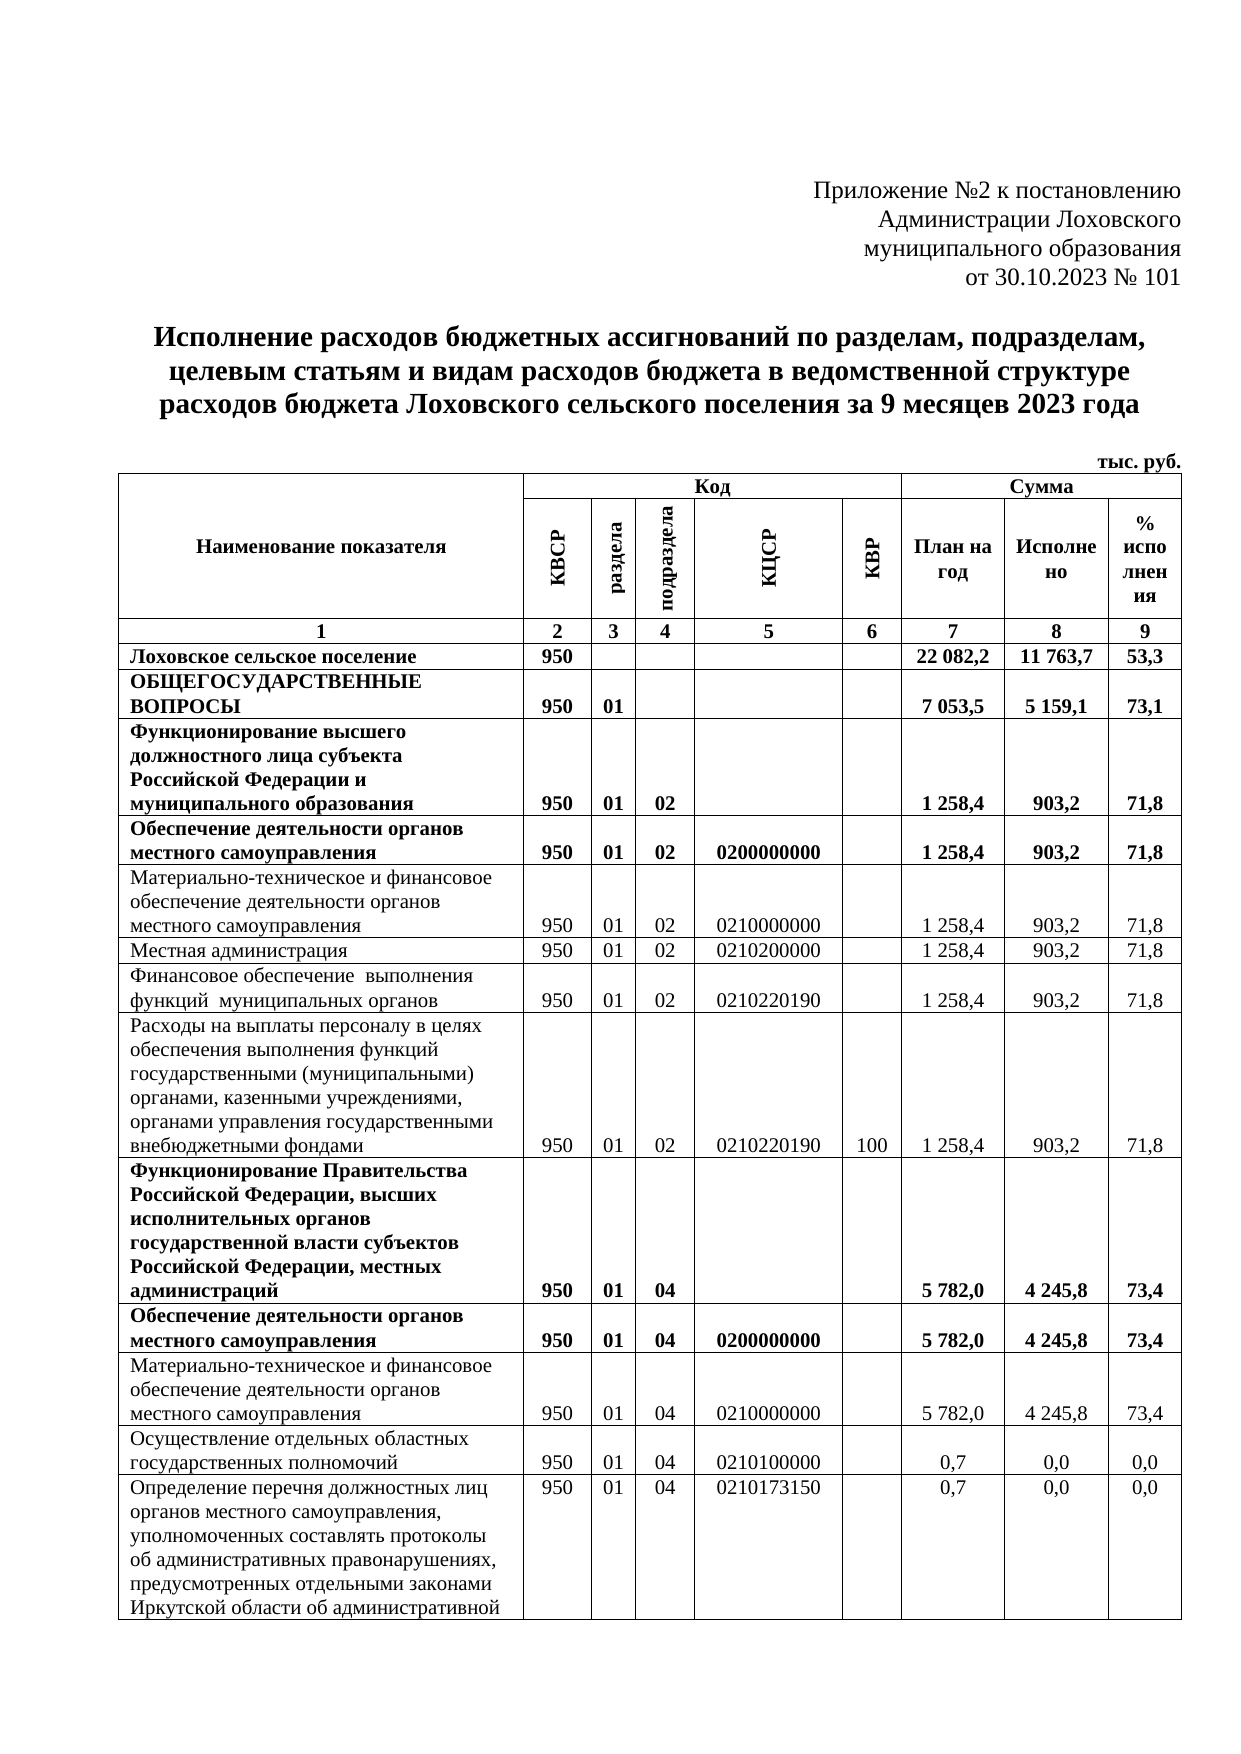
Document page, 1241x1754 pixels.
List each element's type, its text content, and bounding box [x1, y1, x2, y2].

table_cell 9 [1109, 619, 1181, 643]
table_cell Материально-техническое и финансовое обеспечение деятельности органов местного самоуправления [119, 865, 523, 937]
table_cell 01 [592, 670, 635, 718]
table_cell [843, 1158, 901, 1302]
table_cell 73,4 [1109, 1304, 1181, 1352]
table_cell 0,0 [1005, 1475, 1108, 1619]
text Приложение №2 к постановлению [118, 176, 1181, 204]
table_cell 950 [524, 644, 591, 668]
table_cell 4 245,8 [1005, 1353, 1108, 1425]
table_cell 7 053,5 [902, 670, 1004, 718]
table_cell 11 763,7 [1005, 644, 1108, 668]
table_cell 0210000000 [695, 865, 842, 937]
table_cell 1 [119, 619, 523, 643]
table_cell План на год [902, 499, 1004, 618]
table_cell 0210000000 [695, 1353, 842, 1425]
text Исполнение расходов бюджетных ассигнований по разделам, подразделам, целевым статьям и видам расходов бюджета в ведомственной структуре расходов бюджета Лоховского сельского поселения за 9 месяцев 2023 года [118, 319, 1181, 420]
table_cell 5 [695, 619, 842, 643]
table_cell 950 [524, 1013, 591, 1157]
table_cell 04 [636, 1304, 694, 1352]
table_cell 0,7 [902, 1475, 1004, 1619]
table_cell 903,2 [1005, 816, 1108, 864]
table_cell 7 [902, 619, 1004, 643]
table_cell Обеспечение деятельности органов местного самоуправления [119, 816, 523, 864]
table_cell [592, 644, 635, 668]
table_cell [843, 644, 901, 668]
table_cell [843, 670, 901, 718]
table_cell Функционирование высшего должностного лица субъекта Российской Федерации и муниципального образования [119, 719, 523, 815]
table_cell 950 [524, 1426, 591, 1474]
table_cell 1 258,4 [902, 964, 1004, 1012]
table_cell Местная администрация [119, 938, 523, 962]
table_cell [119, 1475, 523, 1619]
table_cell 73,1 [1109, 670, 1181, 718]
table_cell [843, 1304, 901, 1352]
table_cell 0200000000 [695, 816, 842, 864]
table_cell 0210200000 [695, 938, 842, 962]
table_cell 903,2 [1005, 1013, 1108, 1157]
table_cell [843, 964, 901, 1012]
table_cell 01 [592, 1013, 635, 1157]
table_cell 903,2 [1005, 964, 1108, 1012]
table_cell [843, 1475, 901, 1619]
table_cell 3 [592, 619, 635, 643]
table_cell [636, 644, 694, 668]
table_cell 71,8 [1109, 1013, 1181, 1157]
table_cell 71,8 [1109, 938, 1181, 962]
table_cell 71,8 [1109, 865, 1181, 937]
table_cell Функционирование Правительства Российской Федерации, высших исполнительных органов государственной власти субъектов Российской Федерации, местных администраций [119, 1158, 523, 1302]
table_cell 04 [636, 1158, 694, 1302]
table_cell 01 [592, 1475, 635, 1619]
table_cell 2 [524, 619, 591, 643]
table_cell 5 782,0 [902, 1304, 1004, 1352]
table_cell [636, 670, 694, 718]
table_cell [695, 1158, 842, 1302]
table_cell 4 245,8 [1005, 1304, 1108, 1352]
table_cell 01 [592, 938, 635, 962]
table_cell 01 [592, 1426, 635, 1474]
table_cell [843, 719, 901, 815]
table_cell 0210220190 [695, 964, 842, 1012]
table_cell 950 [524, 719, 591, 815]
table_cell 0210100000 [695, 1426, 842, 1474]
table_cell 0210173150 [695, 1475, 842, 1619]
table_cell 950 [524, 670, 591, 718]
table_cell 04 [636, 1353, 694, 1425]
table_cell 903,2 [1005, 865, 1108, 937]
table_cell 71,8 [1109, 816, 1181, 864]
table_cell % исполнения [1109, 499, 1181, 618]
table_cell 1 258,4 [902, 865, 1004, 937]
table_cell [843, 938, 901, 962]
table_cell 01 [592, 964, 635, 1012]
table_cell 950 [524, 1353, 591, 1425]
table_cell 4 [636, 619, 694, 643]
table_cell подраздела [636, 499, 694, 618]
table_cell 6 [843, 619, 901, 643]
table_cell 1 258,4 [902, 938, 1004, 962]
table_cell КВСР [524, 499, 591, 618]
table_cell 950 [524, 816, 591, 864]
table_cell 01 [592, 1353, 635, 1425]
text муниципального образования [118, 233, 1181, 262]
table_cell 22 082,2 [902, 644, 1004, 668]
table_cell Лоховское сельское поселение [119, 644, 523, 668]
table_cell ОБЩЕГОСУДАРСТВЕННЫЕ ВОПРОСЫ [119, 670, 523, 718]
text Администрации Лоховского [118, 204, 1181, 233]
table_cell 02 [636, 816, 694, 864]
table_cell 01 [592, 816, 635, 864]
table_cell 0210220190 [695, 1013, 842, 1157]
table_cell [695, 644, 842, 668]
table_cell 02 [636, 719, 694, 815]
table_cell 8 [1005, 619, 1108, 643]
table_cell 1 258,4 [902, 1013, 1004, 1157]
table_cell 04 [636, 1426, 694, 1474]
table_cell раздела [592, 499, 635, 618]
table_cell 950 [524, 865, 591, 937]
table_cell Обеспечение деятельности органов местного самоуправления [119, 1304, 523, 1352]
table_cell 0,7 [902, 1426, 1004, 1474]
table_cell 53,3 [1109, 644, 1181, 668]
table_cell 73,4 [1109, 1353, 1181, 1425]
table_cell 100 [843, 1013, 901, 1157]
table_cell 71,8 [1109, 719, 1181, 815]
table_cell Финансовое обеспечение выполнения функций муниципальных органов [119, 964, 523, 1012]
text от 30.10.2023 № 101 [118, 262, 1181, 291]
table_cell 01 [592, 1304, 635, 1352]
table_cell 5 782,0 [902, 1353, 1004, 1425]
table_cell 5 782,0 [902, 1158, 1004, 1302]
table_cell 903,2 [1005, 719, 1108, 815]
table_cell 71,8 [1109, 964, 1181, 1012]
table_cell 950 [524, 938, 591, 962]
table_cell 903,2 [1005, 938, 1108, 962]
table_cell 01 [592, 719, 635, 815]
table_cell Материально-техническое и финансовое обеспечение деятельности органов местного самоуправления [119, 1353, 523, 1425]
table_cell [843, 816, 901, 864]
table_cell 02 [636, 964, 694, 1012]
table_cell 04 [636, 1475, 694, 1619]
table_cell [695, 670, 842, 718]
table_cell 02 [636, 1013, 694, 1157]
table_cell 0200000000 [695, 1304, 842, 1352]
table_cell 4 245,8 [1005, 1158, 1108, 1302]
table_cell Исполнено [1005, 499, 1108, 618]
table_cell 950 [524, 964, 591, 1012]
table_header Сумма [902, 474, 1181, 498]
table_cell 0,0 [1109, 1475, 1181, 1619]
table_cell [843, 865, 901, 937]
table_cell 02 [636, 938, 694, 962]
table_header Наименование показателя [119, 474, 523, 618]
table_cell 73,4 [1109, 1158, 1181, 1302]
table_cell КВР [843, 499, 901, 618]
table_cell [843, 1426, 901, 1474]
table_header Код [524, 474, 901, 498]
table_cell 0,0 [1005, 1426, 1108, 1474]
table_cell КЦСР [695, 499, 842, 618]
table_cell Расходы на выплаты персоналу в целях обеспечения выполнения функций государственными (муниципальными) органами, казенными учреждениями, органами управления государственными внебюджетными фондами [119, 1013, 523, 1157]
table_cell 950 [524, 1304, 591, 1352]
table_cell Осуществление отдельных областных государственных полномочий [119, 1426, 523, 1474]
table_cell 950 [524, 1158, 591, 1302]
table_cell 01 [592, 865, 635, 937]
table_cell 950 [524, 1475, 591, 1619]
table_cell 02 [636, 865, 694, 937]
table_cell 1 258,4 [902, 816, 1004, 864]
table_cell [843, 1353, 901, 1425]
table_cell 1 258,4 [902, 719, 1004, 815]
table_cell 01 [592, 1158, 635, 1302]
text тыс. руб. [118, 449, 1181, 473]
table_cell 5 159,1 [1005, 670, 1108, 718]
table_cell [695, 719, 842, 815]
table_cell 0,0 [1109, 1426, 1181, 1474]
